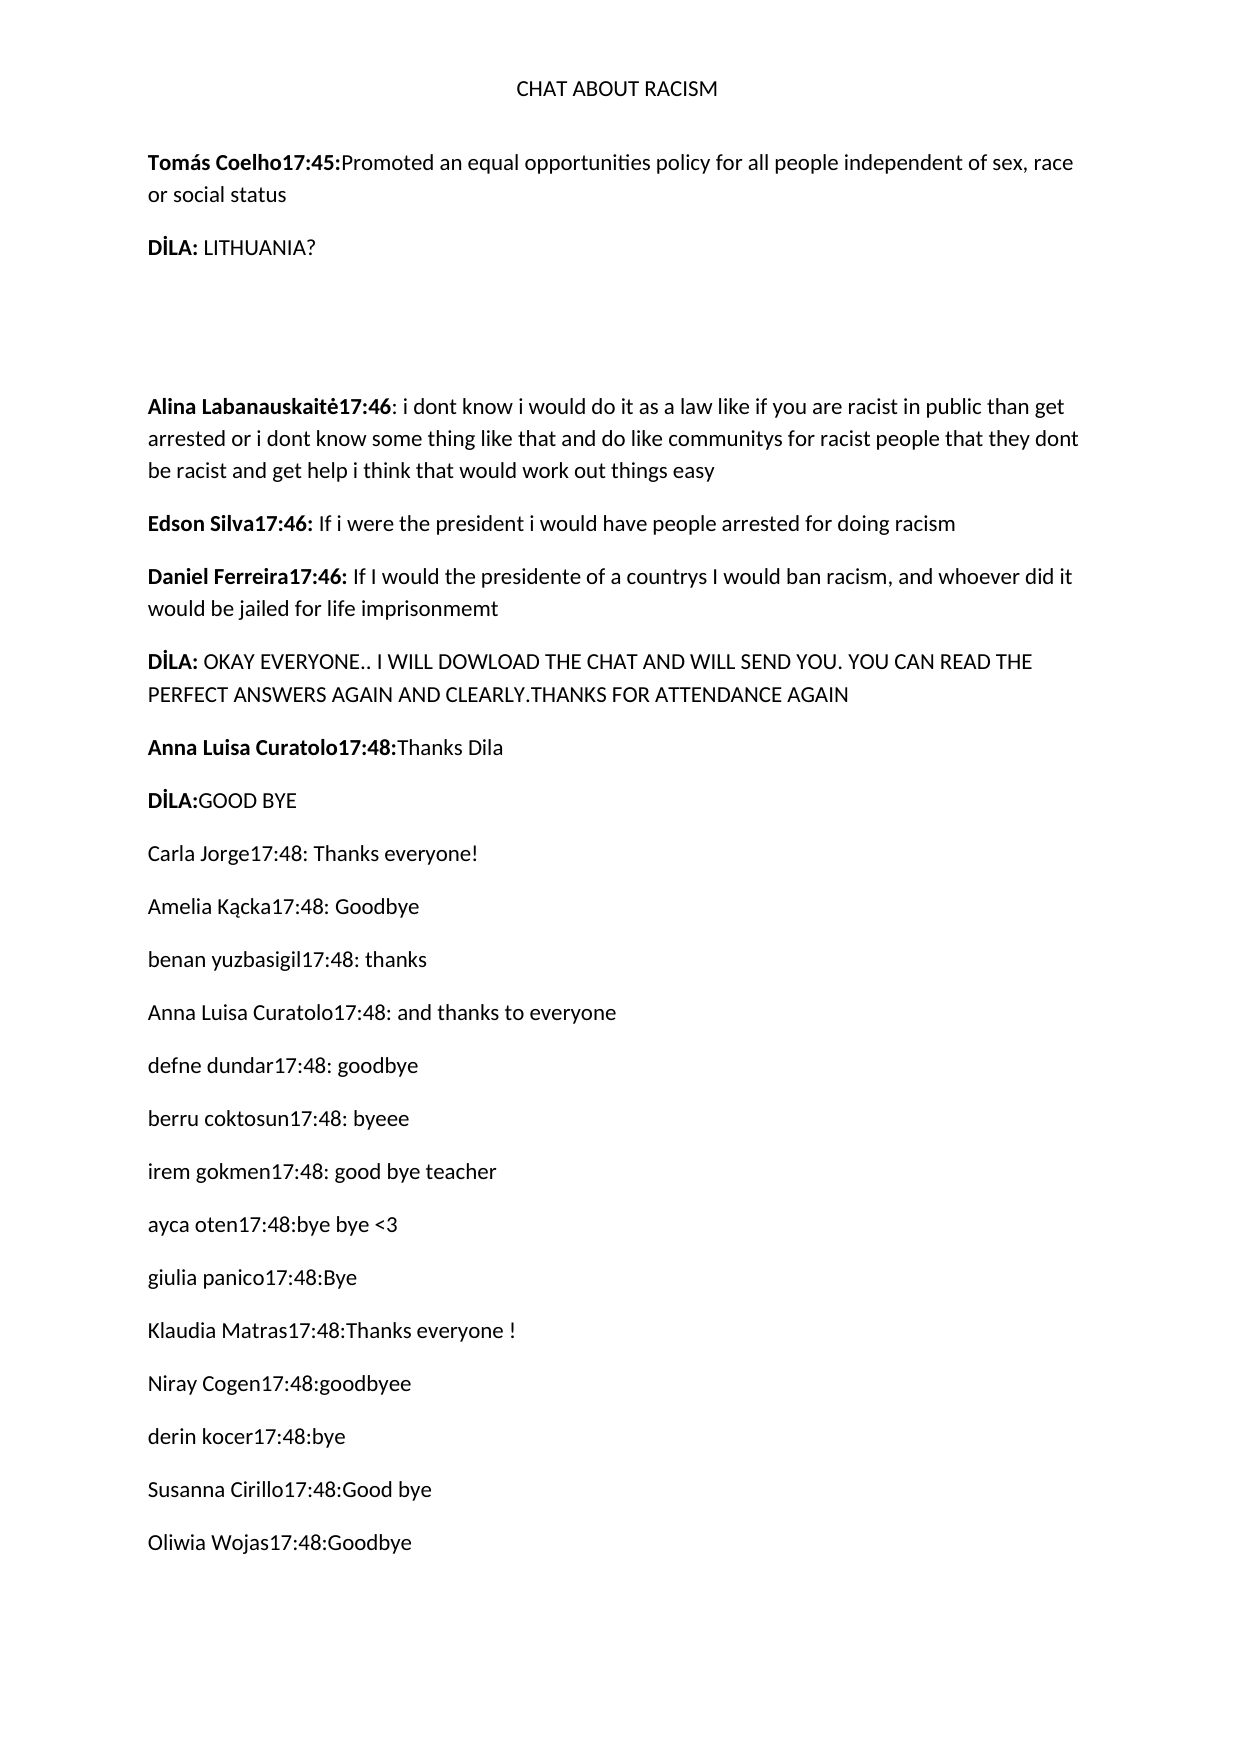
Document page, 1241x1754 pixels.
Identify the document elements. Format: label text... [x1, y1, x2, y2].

text Anna Luisa Curatolo17:48:Thanks Dila [148, 733, 1093, 761]
text DİLA:GOOD BYE [148, 786, 1093, 814]
text Daniel Ferreira17:46: If I would the presidente of a countrys I would ban racism, and whoever did it would be jailed for life imprisonmemt [148, 562, 1093, 622]
text Edson Silva17:46: If i were the president i would have people arrested for doing racism [148, 509, 1093, 537]
text Oliwia Wojas17:48:Goodbye [148, 1528, 1093, 1556]
text Carla Jorge17:48: Thanks everyone! [148, 839, 1093, 867]
text Amelia Kącka17:48: Goodbye [148, 892, 1093, 920]
text giulia panico17:48:Bye [148, 1263, 1093, 1291]
text Alina Labanauskaitė17:46: i dont know i would do it as a law like if you are racist in public than get arrested or i dont know some thing like that and do like communitys for racist people that they dont be racist and get help i think that would work out things easy [148, 392, 1093, 484]
text DİLA: OKAY EVERYONE.. I WILL DOWLOAD THE CHAT AND WILL SEND YOU. YOU CAN READ THE PERFECT ANSWERS AGAIN AND CLEARLY.THANKS FOR ATTENDANCE AGAIN [148, 647, 1093, 708]
text derin kocer17:48:bye [148, 1422, 1093, 1450]
text DİLA: LITHUANIA? [148, 233, 1093, 261]
text defne dundar17:48: goodbye [148, 1051, 1093, 1079]
text berru coktosun17:48: byeee [148, 1104, 1093, 1132]
text Susanna Cirillo17:48:Good bye [148, 1475, 1093, 1503]
text Anna Luisa Curatolo17:48: and thanks to everyone [148, 998, 1093, 1026]
text Niray Cogen17:48:goodbyee [148, 1369, 1093, 1397]
text benan yuzbasigil17:48: thanks [148, 945, 1093, 973]
text ayca oten17:48:bye bye <3 [148, 1210, 1093, 1238]
text Tomás Coelho17:45:Promoted an equal opportunities policy for all people independent of sex, race or social status [148, 148, 1093, 208]
text Klaudia Matras17:48:Thanks everyone ! [148, 1316, 1093, 1344]
text irem gokmen17:48: good bye teacher [148, 1157, 1093, 1185]
